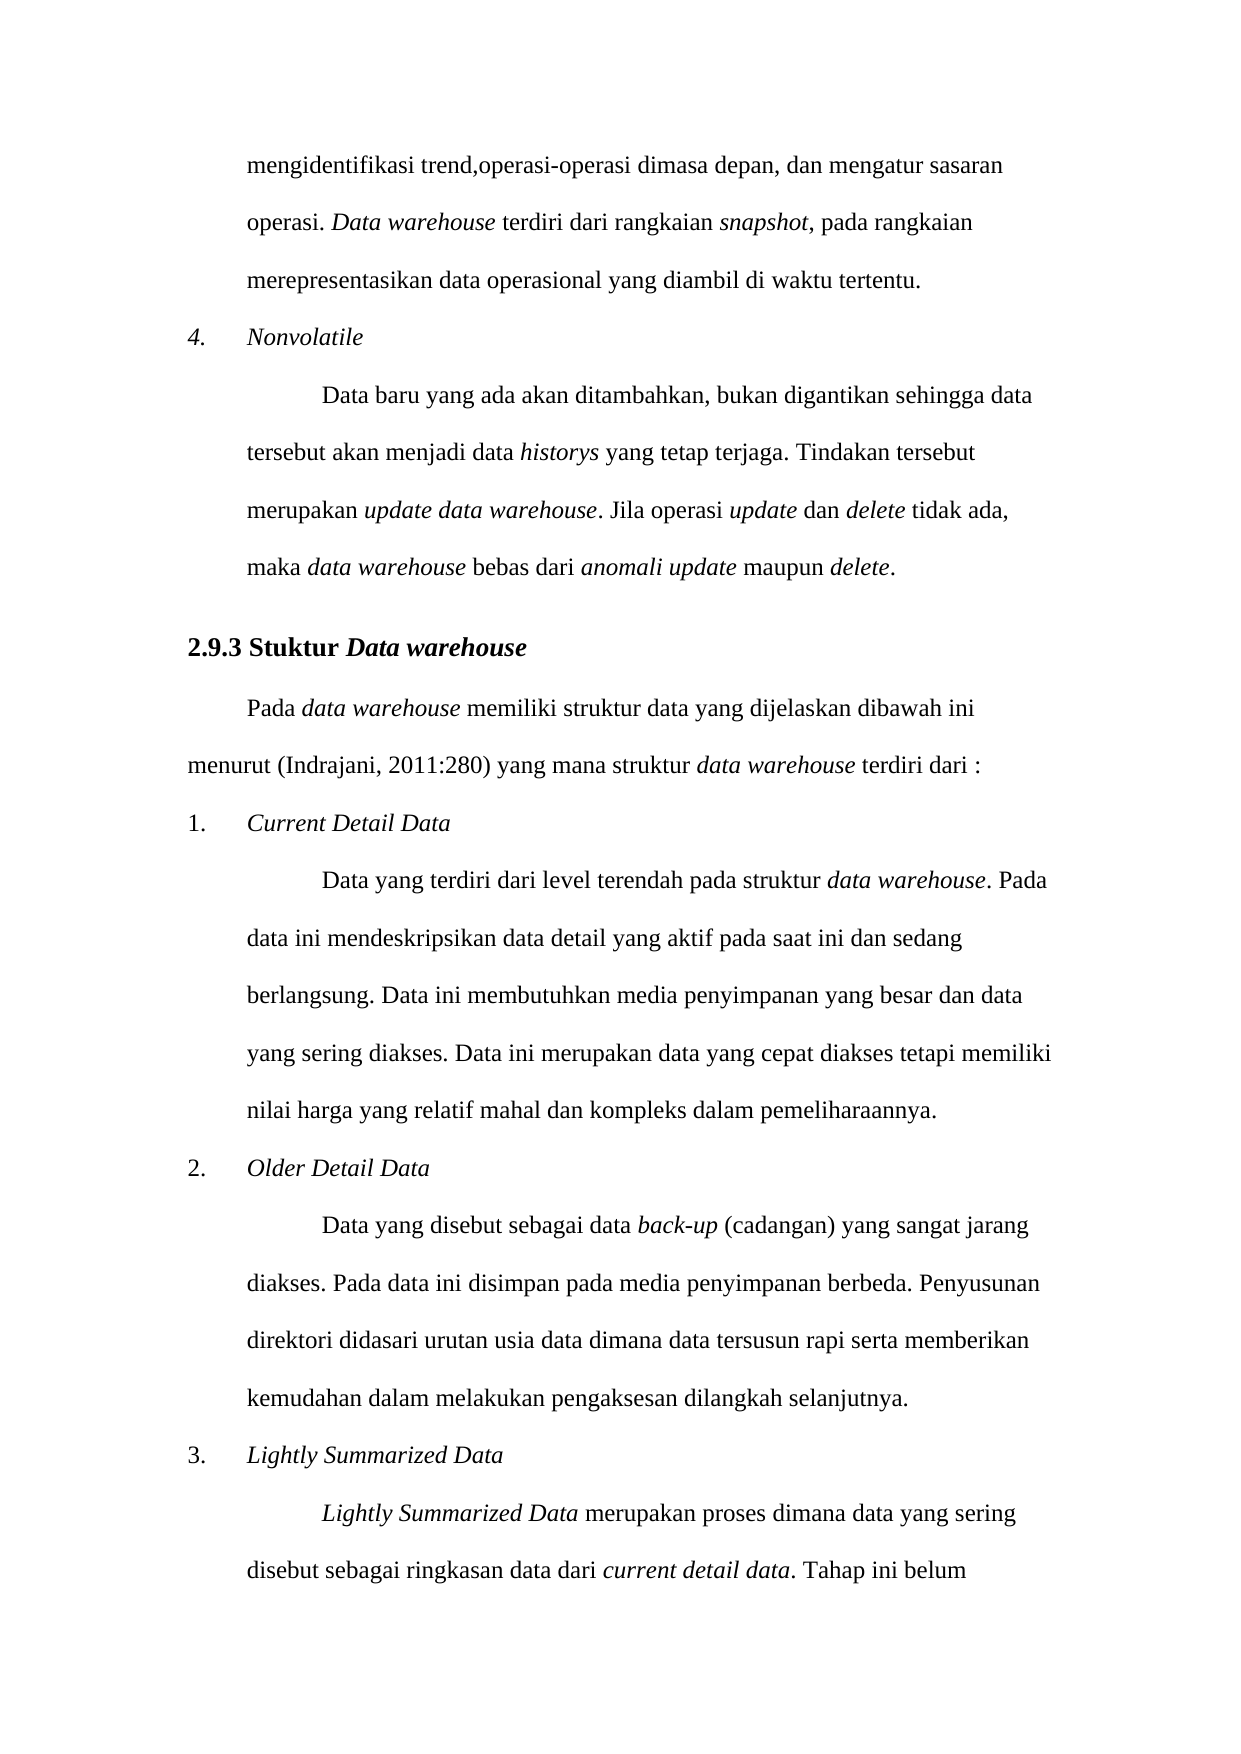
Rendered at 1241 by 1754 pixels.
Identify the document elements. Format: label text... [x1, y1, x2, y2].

list Current Detail Data [187, 808, 1053, 837]
list Pada data warehouse memiliki struktur data yang dijelaskan dibawah ini menurut (Indrajani, 2011:280) yang mana struktur data warehouse terdiri dari : [187, 693, 1053, 779]
list Data yang disebut sebagai data back-up (cadangan) yang sangat jarang diakses. Pada data ini disimpan pada media penyimpanan berbeda. Penyusunan direktori didasari urutan usia data dimana data tersusun rapi serta memberikan kemudahan dalam melakukan pengaksesan dilangkah selanjutnya. [247, 1211, 1053, 1412]
list Lightly Summarized Data [187, 1441, 1053, 1469]
list Data yang terdiri dari level terendah pada struktur data warehouse. Pada data ini mendeskripsikan data detail yang aktif pada saat ini dan sedang berlangsung. Data ini membutuhkan media penyimpanan yang besar dan data yang sering diakses. Data ini merupakan data yang cepat diakses tetapi memiliki nilai harga yang relatif mahal dan kompleks dalam pemeliharaannya. [247, 866, 1053, 1124]
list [247, 150, 1053, 294]
subtitle 2.9.3 Stuktur Data warehouse [187, 631, 1053, 662]
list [247, 1498, 1053, 1584]
list Data baru yang ada akan ditambahkan, bukan digantikan sehingga data tersebut akan menjadi data historys yang tetap terjaga. Tindakan tersebut merupakan update data warehouse. Jila operasi update dan delete tidak ada, maka data warehouse bebas dari anomali update maupun delete. [247, 380, 1053, 581]
list Older Detail Data [187, 1153, 1053, 1182]
list Nonvolatile [187, 322, 1053, 351]
